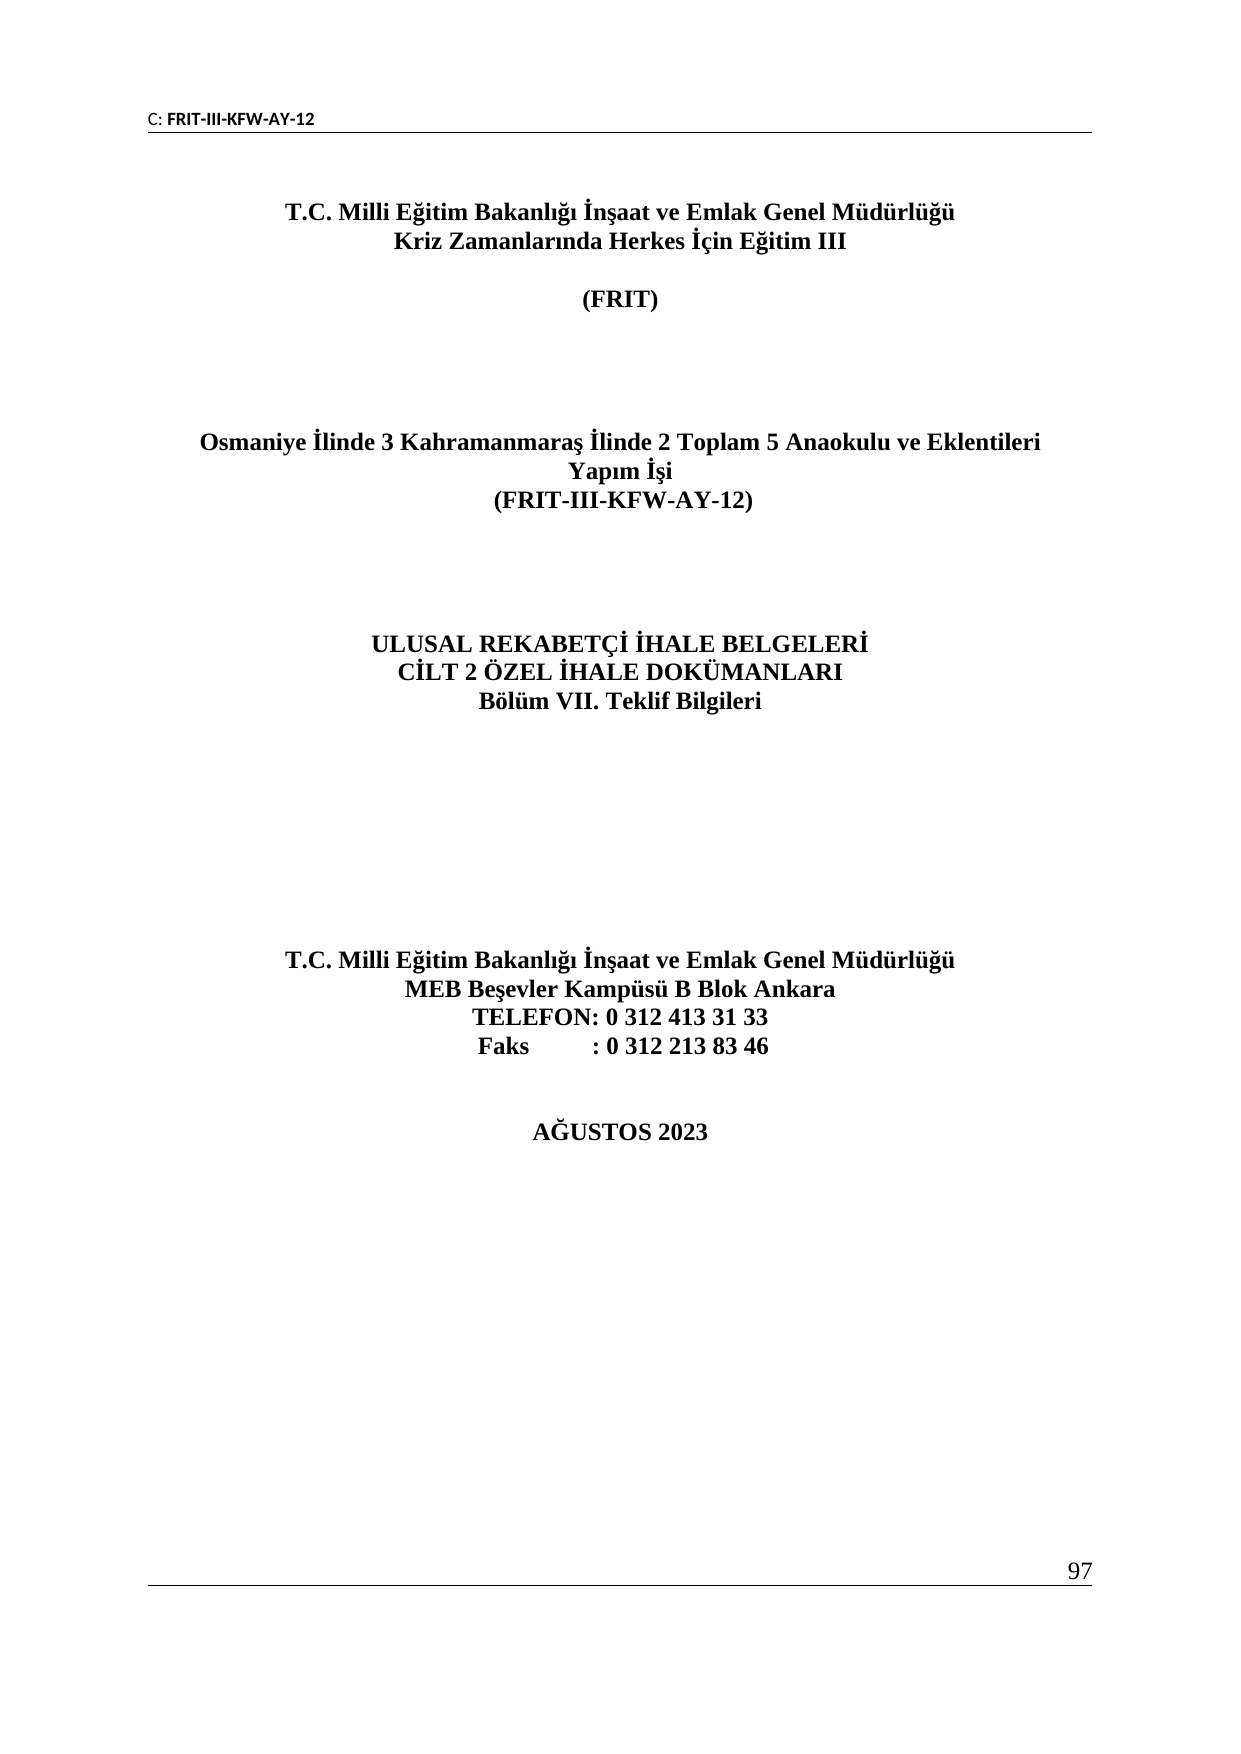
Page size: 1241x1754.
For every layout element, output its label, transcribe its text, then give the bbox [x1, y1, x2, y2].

text ULUSAL REKABETÇİ İHALE BELGELERİ [148, 629, 1092, 657]
text CİLT 2 ÖZEL İHALE DOKÜMANLARI [148, 657, 1092, 686]
text MEB Beşevler Kampüsü B Blok Ankara [148, 974, 1092, 1002]
text AĞUSTOS 2023 [148, 1117, 1092, 1146]
text Faks : 0 312 213 83 46 [148, 1031, 1092, 1060]
text (FRIT-III-KFW-AY-12) [148, 485, 1092, 514]
text Osmaniye İlinde 3 Kahramanmaraş İlinde 2 Toplam 5 Anaokulu ve Eklentileri [148, 427, 1092, 456]
text Bölüm VII. Teklif Bilgileri [148, 686, 1092, 715]
text T.C. Milli Eğitim Bakanlığı İnşaat ve Emlak Genel Müdürlüğü [148, 945, 1092, 974]
text Yapım İşi [148, 456, 1092, 485]
text T.C. Milli Eğitim Bakanlığı İnşaat ve Emlak Genel Müdürlüğü [148, 197, 1092, 226]
text TELEFON: 0 312 413 31 33 [148, 1002, 1092, 1031]
text (FRIT) [148, 284, 1092, 312]
text Kriz Zamanlarında Herkes İçin Eğitim III [148, 226, 1092, 255]
